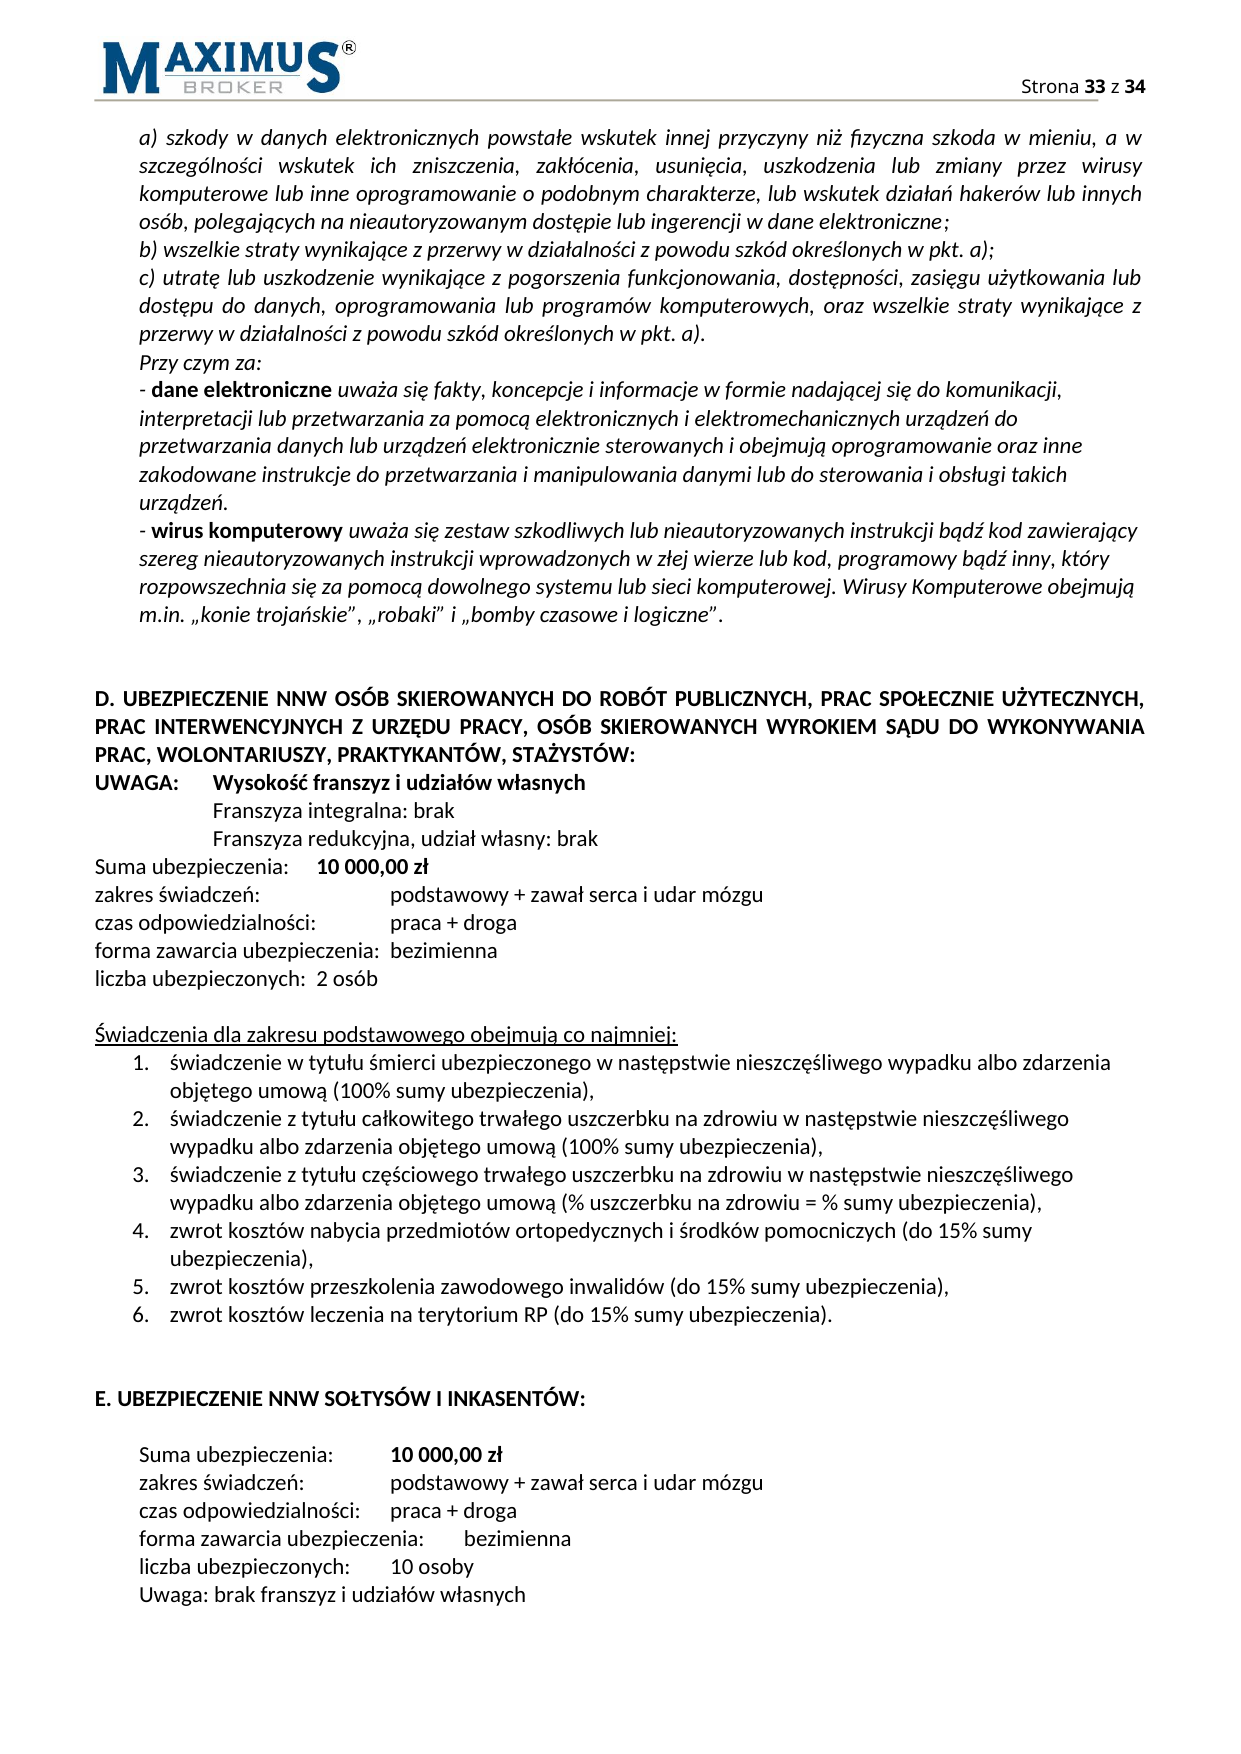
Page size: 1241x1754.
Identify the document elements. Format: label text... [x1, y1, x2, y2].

text zakres świadczeń: podstawowy + zawał serca i udar mózgu [94, 1468, 1146, 1496]
subtitle D. UBEZPIECZENIE NNW OSÓB SKIEROWANYCH DO ROBÓT PUBLICZNYCH, PRAC SPOŁECZNIE UŻYTECZNYCH, PRAC INTERWENCYJNYCH Z URZĘDU PRACY, OSÓB SKIEROWANYCH WYROKIEM SĄDU DO WYKONYWANIA PRAC, WOLONTARIUSZY, PRAKTYKANTÓW, STAŻYSTÓW: [94, 684, 1146, 768]
picture [97, 36, 362, 98]
text b) wszelkie straty wynikające z przerwy w działalności z powodu szkód określonych w pkt. a); [139, 236, 1146, 263]
text liczba ubezpieczonych: 2 osób [94, 964, 1146, 992]
list zwrot kosztów przeszkolenia zawodowego inwalidów (do 15% sumy ubezpieczenia), [132, 1272, 1146, 1300]
text - dane elektroniczne uważa się fakty, koncepcje i informacje w formie nadającej się do komunikacji, interpretacji lub przetwarzania za pomocą elektronicznych i elektromechanicznych urządzeń do przetwarzania danych lub urządzeń elektronicznie sterowanych i obejmują oprogramowanie oraz inne zakodowane instrukcje do przetwarzania i manipulowania danymi lub do sterowania i obsługi takich urządzeń. [139, 376, 1146, 516]
list świadczenie w tytułu śmierci ubezpieczonego w następstwie nieszczęśliwego wypadku albo zdarzenia objętego umową (100% sumy ubezpieczenia), [132, 1048, 1146, 1104]
text UWAGA: Wysokość franszyz i udziałów własnych [94, 768, 1146, 796]
subtitle E. UBEZPIECZENIE NNW SOŁTYSÓW I INKASENTÓW: [94, 1384, 1146, 1412]
text Suma ubezpieczenia: 10 000,00 zł [94, 1440, 1146, 1468]
text Franszyza redukcyjna, udział własny: brak [94, 824, 1146, 852]
text forma zawarcia ubezpieczenia: bezimienna [94, 1524, 1146, 1552]
text forma zawarcia ubezpieczenia: bezimienna [94, 936, 1146, 964]
text a) szkody w danych elektronicznych powstałe wskutek innej przyczyny niż fizyczna szkoda w mieniu, a w szczególności wskutek ich zniszczenia, zakłócenia, usunięcia, uszkodzenia lub zmiany przez wirusy komputerowe lub inne oprogramowanie o podobnym charakterze, lub wskutek działań hakerów lub innych osób, polegających na nieautoryzowanym dostępie lub ingerencji w dane elektroniczne; [139, 123, 1146, 236]
list świadczenie z tytułu całkowitego trwałego uszczerbku na zdrowiu w następstwie nieszczęśliwego wypadku albo zdarzenia objętego umową (100% sumy ubezpieczenia), [132, 1104, 1146, 1160]
text Suma ubezpieczenia: 10 000,00 zł [94, 852, 1146, 880]
text - wirus komputerowy uważa się zestaw szkodliwych lub nieautoryzowanych instrukcji bądź kod zawierający szereg nieautoryzowanych instrukcji wprowadzonych w złej wierze lub kod, programowy bądź inny, który rozpowszechnia się za pomocą dowolnego systemu lub sieci komputerowej. Wirusy Komputerowe obejmują m.in. „konie trojańskie”, „robaki” i „bomby czasowe i logiczne”. [139, 516, 1146, 628]
text Franszyza integralna: brak [94, 796, 1146, 824]
text czas odpowiedzialności: praca + droga [94, 1496, 1146, 1524]
text Świadczenia dla zakresu podstawowego obejmują co najmniej: [94, 1020, 1146, 1048]
text c) utratę lub uszkodzenie wynikające z pogorszenia funkcjonowania, dostępności, zasięgu użytkowania lub dostępu do danych, oprogramowania lub programów komputerowych, oraz wszelkie straty wynikające z przerwy w działalności z powodu szkód określonych w pkt. a). [139, 263, 1146, 348]
text czas odpowiedzialności: praca + droga [94, 908, 1146, 936]
list zwrot kosztów nabycia przedmiotów ortopedycznych i środków pomocniczych (do 15% sumy ubezpieczenia), [132, 1216, 1146, 1272]
text Uwaga: brak franszyz i udziałów własnych [94, 1581, 1146, 1608]
text Przy czym za: [139, 348, 1146, 376]
list zwrot kosztów leczenia na terytorium RP (do 15% sumy ubezpieczenia). [132, 1300, 1146, 1328]
list świadczenie z tytułu częściowego trwałego uszczerbku na zdrowiu w następstwie nieszczęśliwego wypadku albo zdarzenia objętego umową (% uszczerbku na zdrowiu = % sumy ubezpieczenia), [132, 1160, 1146, 1216]
text zakres świadczeń: podstawowy + zawał serca i udar mózgu [94, 880, 1146, 908]
text liczba ubezpieczonych: 10 osoby [94, 1552, 1146, 1581]
